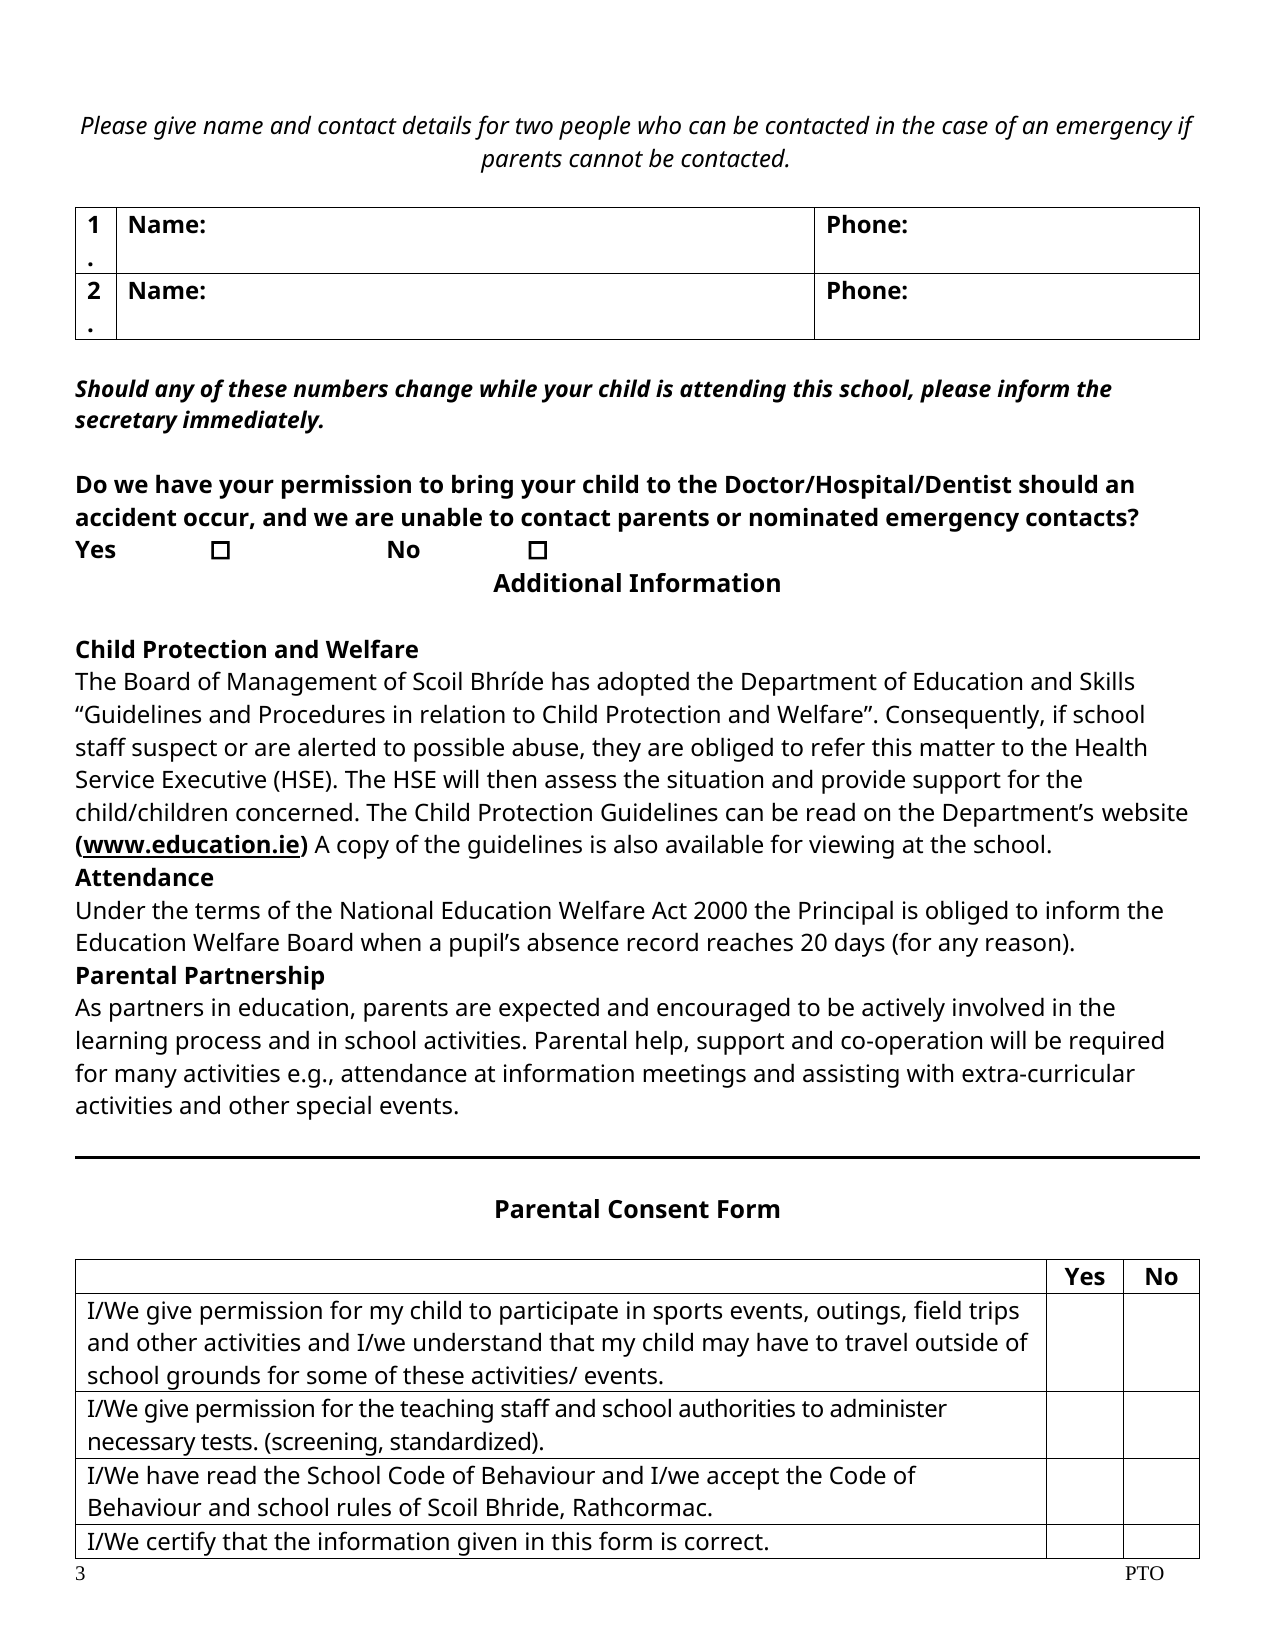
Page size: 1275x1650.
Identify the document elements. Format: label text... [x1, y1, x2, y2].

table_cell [76, 1525, 1046, 1557]
table_cell [1047, 1525, 1123, 1557]
table_cell 2. [76, 274, 116, 339]
subtitle Child Protection and Welfare [75, 633, 1200, 665]
table_cell [1124, 1392, 1199, 1457]
table_cell [1124, 1294, 1199, 1391]
table_cell [1047, 1392, 1123, 1457]
table_cell I/We give permission for the teaching staff and school authorities to administer necessary tests. (screening, standardized). [76, 1392, 1046, 1457]
table_header Name: [117, 208, 814, 273]
table_cell [1047, 1294, 1123, 1391]
table_header 1. [76, 208, 116, 273]
text Should any of these numbers change while your child is attending this school, please inform the secretary immediately. [75, 373, 1200, 436]
text The Board of Management of Scoil Bhríde has adopted the Department of Education and Skills “Guidelines and Procedures in relation to Child Protection and Welfare”. Consequently, if school staff suspect or are alerted to possible abuse, they are obliged to refer this matter to the Health Service Executive (HSE). The HSE will then assess the situation and provide support for the child/children concerned. The Child Protection Guidelines can be read on the Department’s website (www.education.ie) A copy of the guidelines is also available for viewing at the school. [75, 665, 1200, 861]
table_cell I/We have read the School Code of Behaviour and I/we accept the Code of Behaviour and school rules of Scoil Bhride, Rathcormac. [76, 1459, 1046, 1524]
text Additional Information [75, 566, 1200, 600]
table_header Yes [1047, 1260, 1123, 1292]
table_header Phone: [815, 208, 1199, 273]
subtitle Attendance [75, 861, 1200, 893]
table_header No [1124, 1260, 1199, 1292]
text Do we have your permission to bring your child to the Doctor/Hospital/Dentist should an accident occur, and we are unable to contact parents or nominated emergency contacts? Yes No [75, 468, 1200, 566]
table_cell [1124, 1459, 1199, 1524]
text As partners in education, parents are expected and encouraged to be actively involved in the learning process and in school activities. Parental help, support and co-operation will be required for many activities e.g., attendance at information meetings and assisting with extra-curricular activities and other special events. [75, 991, 1200, 1122]
table_cell Name: [117, 274, 814, 339]
table_header [76, 1260, 1046, 1292]
table_cell [1124, 1525, 1199, 1557]
text Please give name and contact details for two people who can be contacted in the case of an emergency if parents cannot be contacted. [75, 109, 1200, 174]
subtitle Parental Partnership [75, 959, 1200, 991]
table_cell Phone: [815, 274, 1199, 339]
text Parental Consent Form [75, 1192, 1200, 1226]
table_cell [1047, 1459, 1123, 1524]
text Under the terms of the National Education Welfare Act 2000 the Principal is obliged to inform the Education Welfare Board when a pupil’s absence record reaches 20 days (for any reason). [75, 893, 1200, 959]
table_cell I/We give permission for my child to participate in sports events, outings, field trips and other activities and I/we understand that my child may have to travel outside of school grounds for some of these activities/ events. [76, 1294, 1046, 1391]
